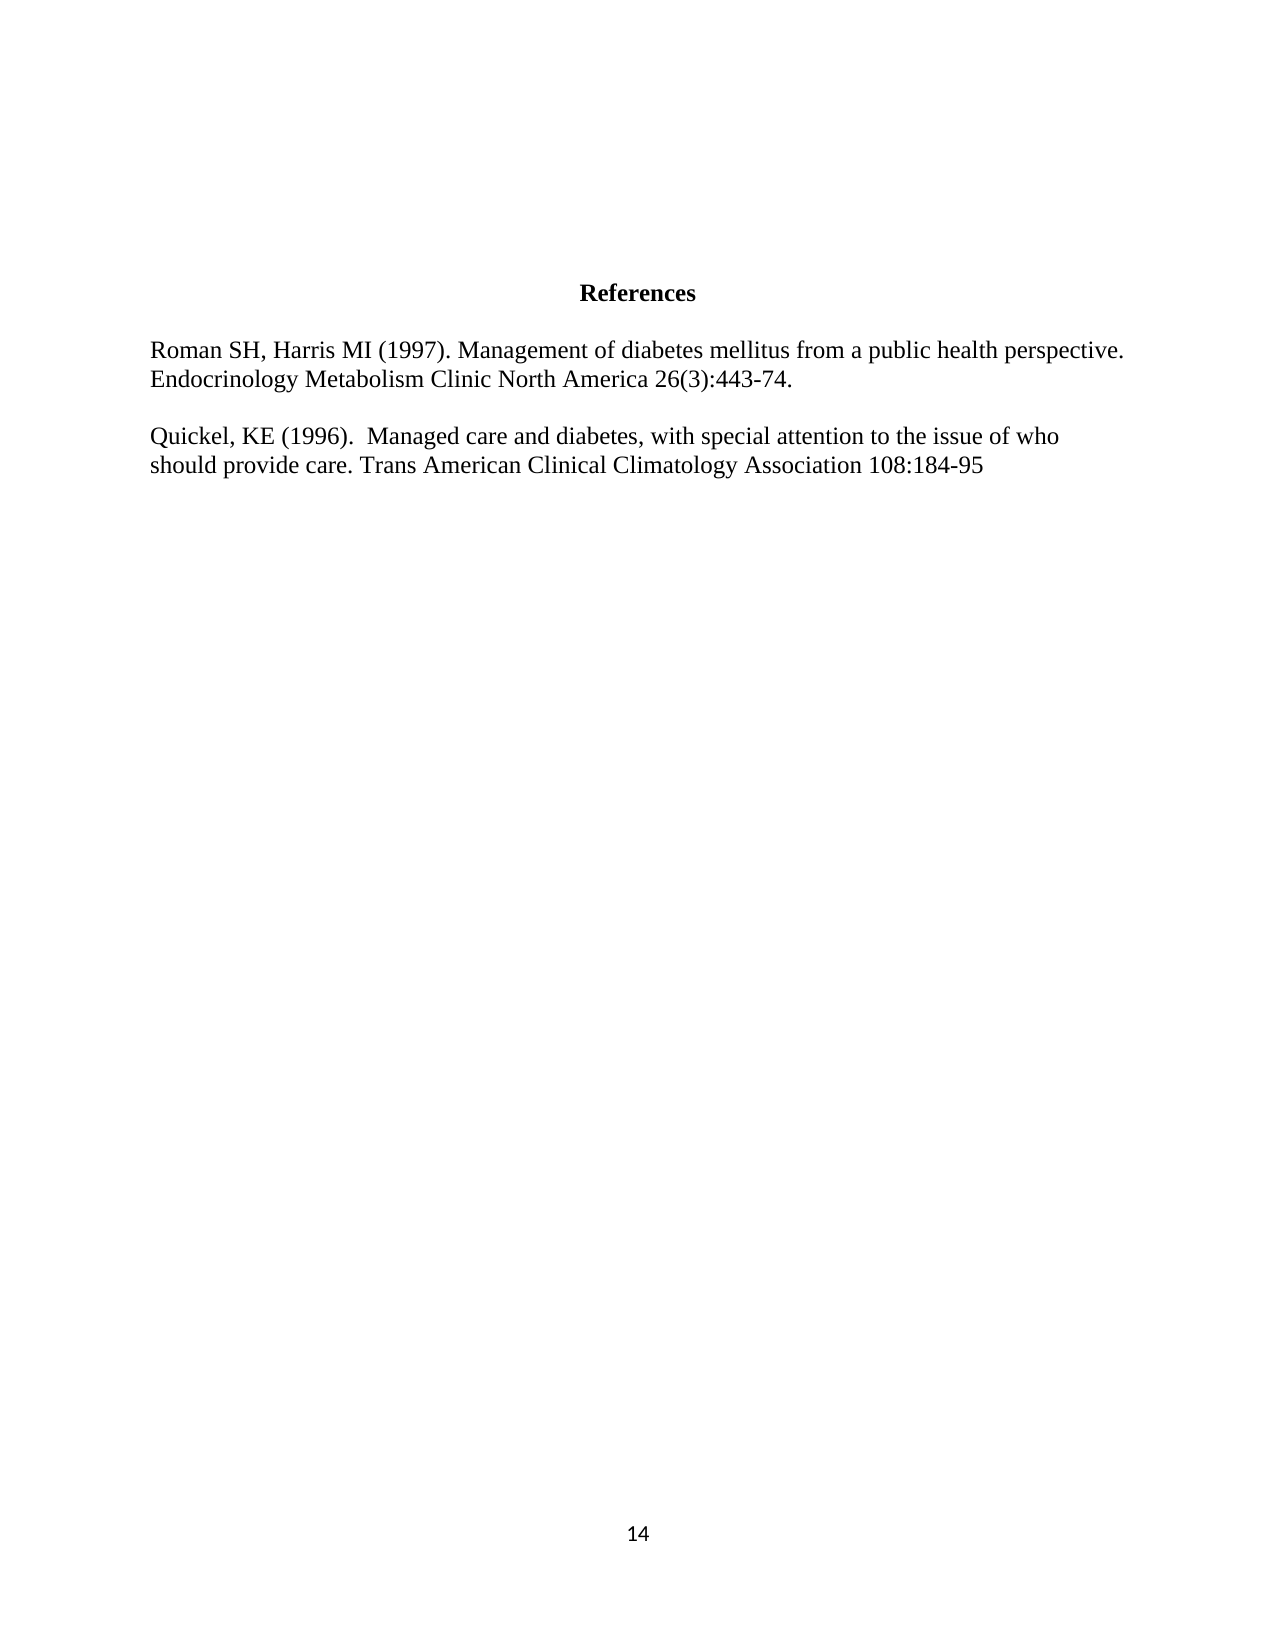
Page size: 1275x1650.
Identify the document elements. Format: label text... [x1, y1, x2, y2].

text Quickel, KE (1996). Managed care and diabetes, with special attention to the issue of who should provide care. Trans American Clinical Climatology Association 108:184-95 [150, 421, 1125, 478]
text Roman SH, Harris MI (1997). Management of diabetes mellitus from a public health perspective. Endocrinology Metabolism Clinic North America 26(3):443-74. [150, 335, 1125, 393]
text References [150, 278, 1125, 307]
